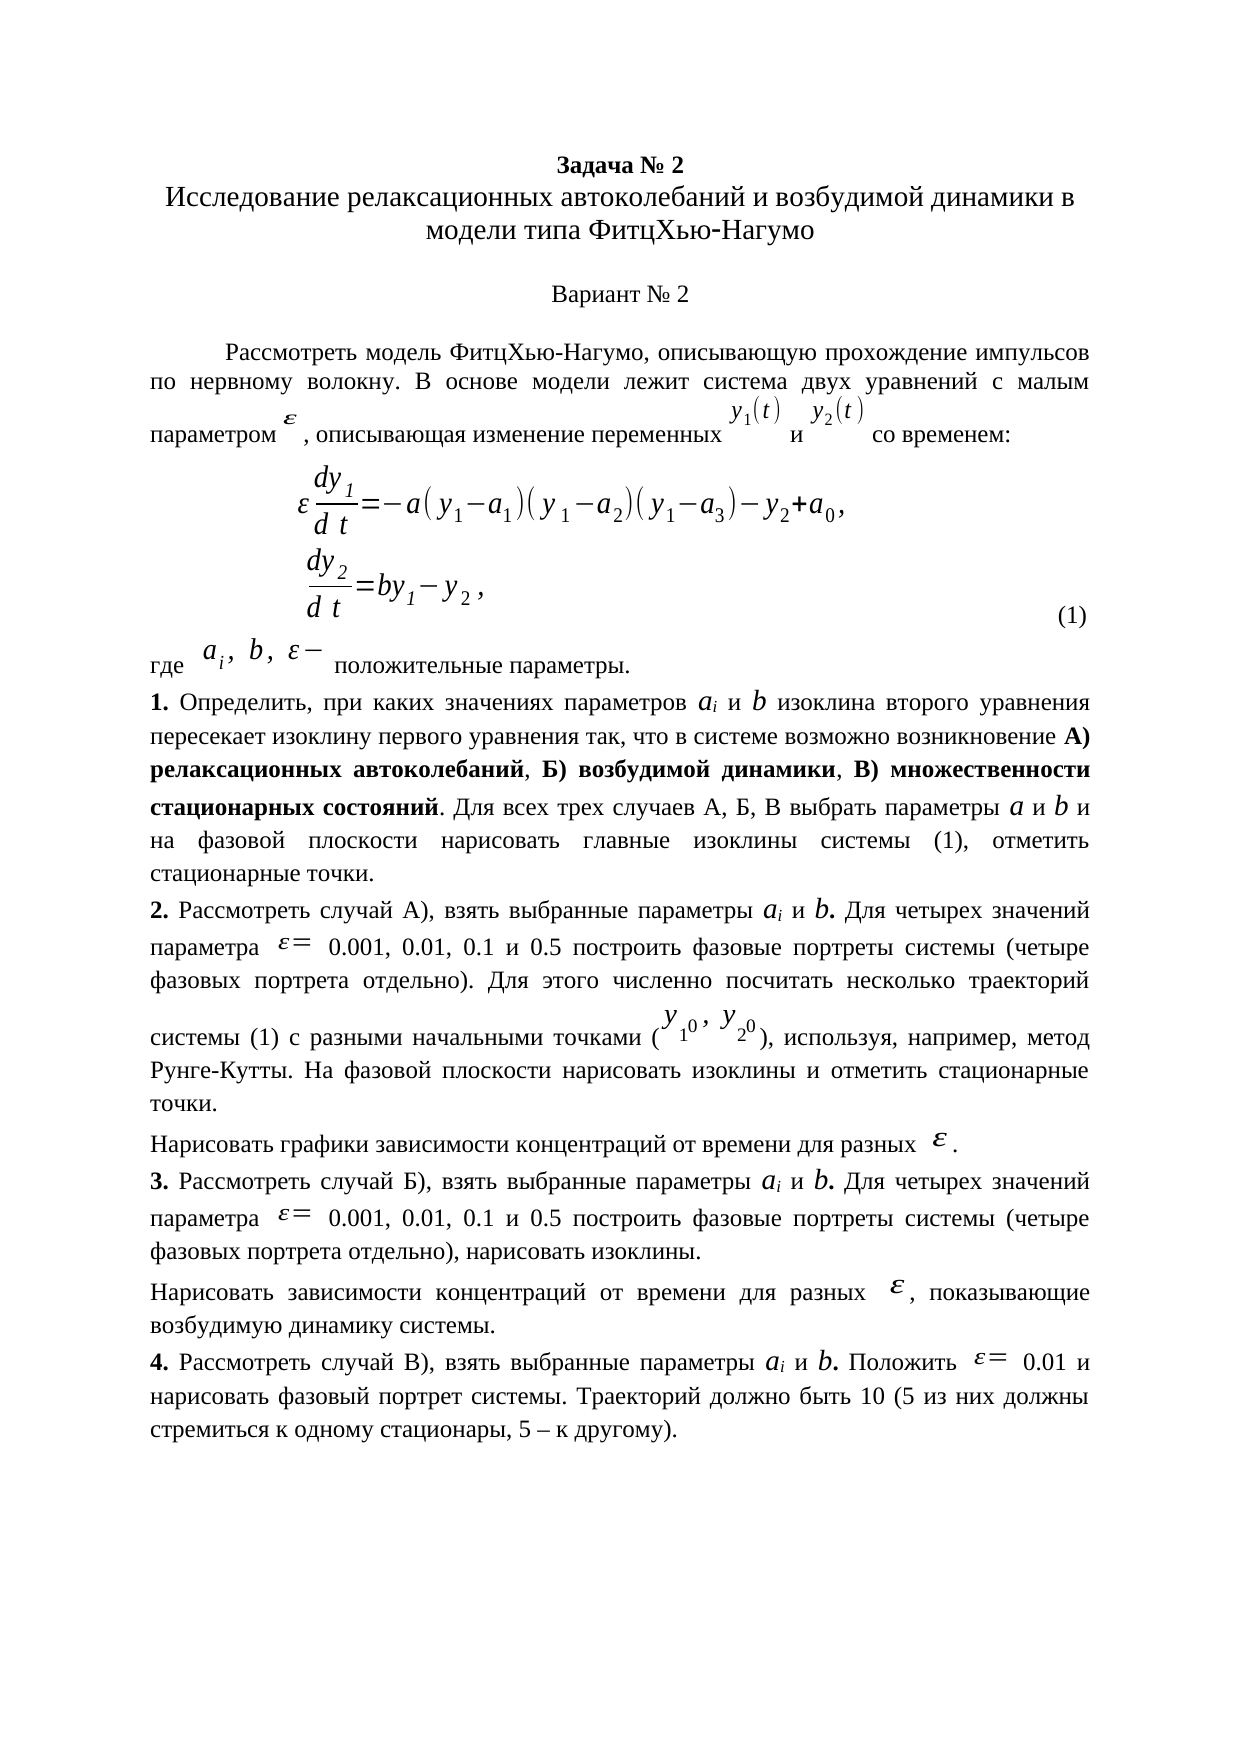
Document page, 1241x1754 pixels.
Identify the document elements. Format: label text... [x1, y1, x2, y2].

text 3. Рассмотреть случай Б), взять выбранные параметры аi и b. Для четырех значений параметра 0.001, 0.01, 0.1 и 0.5 построить фазовые портреты системы (четыре фазовых портрета отдельно), нарисовать изоклины. [150, 1162, 1090, 1265]
text 4. Рассмотреть случай В), взять выбранные параметры аi и b. Положить 0.01 и нарисовать фазовый портрет системы. Траекторий должно быть 10 (5 из них должны стремиться к одному стационары, 5 – к другому). [150, 1343, 1090, 1443]
text 2. Рассмотреть случай А), взять выбранные параметры аi и b. Для четырех значений параметра 0.001, 0.01, 0.1 и 0.5 построить фазовые портреты системы (четыре фазовых портрета отдельно). Для этого численно посчитать несколько траекторий системы (1) с разными начальными точками (), используя, например, метод Рунге-Кутты. На фазовой плоскости нарисовать изоклины и отметить стационарные точки. [150, 891, 1090, 1117]
text Задача № 2 [150, 150, 1090, 179]
text Исследование релаксационных автоколебаний и возбудимой динамики в модели типа ФитцХьюНагумо [150, 179, 1090, 246]
text Вариант № 2 [150, 279, 1090, 308]
text Нарисовать графики зависимости концентраций от времени для разных . [150, 1121, 1090, 1158]
text где положительные параметры. [150, 633, 1090, 679]
text Рассмотреть модель ФитцХью-Нагумо, описывающую прохождение импульсов по нервному волокну. В основе модели лежит система двух уравнений с малым параметром , описывающая изменение переменных и со временем: [150, 337, 1090, 447]
text Нарисовать зависимости концентраций от времени для разных , показывающие возбудимую динамику системы. [150, 1269, 1090, 1339]
text 1. Определить, при каких значениях параметров аi и b изоклина второго уравнения пересекает изоклину первого уравнения так, что в системе возможно возникновение А) релаксационных автоколебаний, Б) возбудимой динамики, В) множественности стационарных состояний. Для всех трех случаев А, Б, В выбрать параметры а и b и на фазовой плоскости нарисовать главные изоклины системы (1), отметить стационарные точки. [150, 683, 1090, 887]
text (1) [224, 460, 1090, 629]
